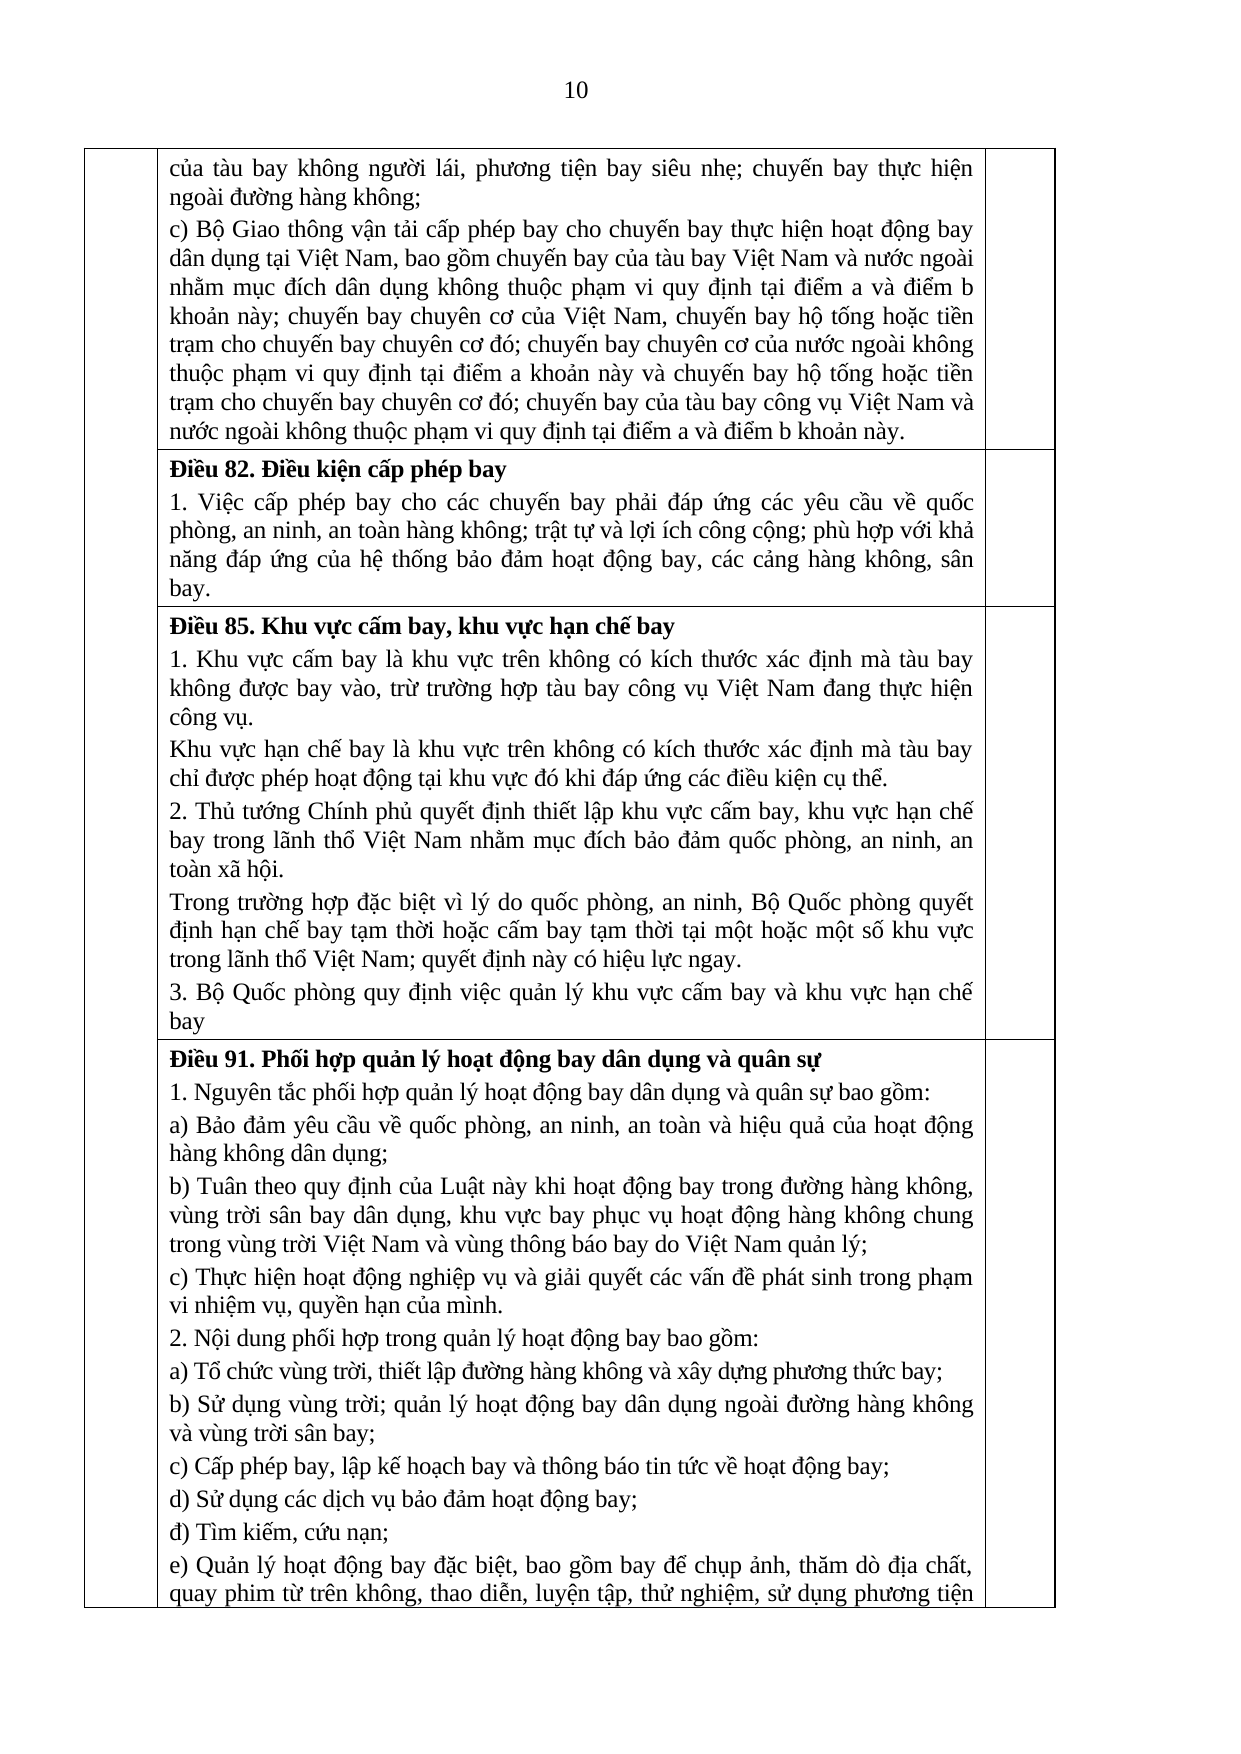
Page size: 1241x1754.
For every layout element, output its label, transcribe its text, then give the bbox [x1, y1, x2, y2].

table_cell [986, 450, 1054, 606]
table_cell [986, 607, 1054, 1039]
table_cell [986, 1040, 1054, 1607]
table_cell Điều 85. Khu vực cấm bay, khu vực hạn chế bay 1. Khu vực cấm bay là khu vực trên không có kích thước xác định mà tàu bay không được bay vào, trừ trường hợp tàu bay công vụ Việt Nam đang thực hiện công vụ. Khu vực hạn chế bay là khu vực trên không có kích thước xác định mà tàu bay chỉ được phép hoạt động tại khu vực đó khi đáp ứng các điều kiện cụ thể. 2. Thủ tướng Chính phủ quyết định thiết lập khu vực cấm bay, khu vực hạn chế bay trong lãnh thổ Việt Nam nhằm mục đích bảo đảm quốc phòng, an ninh, an toàn xã hội. Trong trường hợp đặc biệt vì lý do quốc phòng, an ninh, Bộ Quốc phòng quyết định hạn chế bay tạm thời hoặc cấm bay tạm thời tại một hoặc một số khu vực trong lãnh thổ Việt Nam; quyết định này có hiệu lực ngay. 3. Bộ Quốc phòng quy định việc quản lý khu vực cấm bay và khu vực hạn chế bay [158, 607, 985, 1039]
table_cell [986, 149, 1054, 449]
table_cell Điều 82. Điều kiện cấp phép bay 1. Việc cấp phép bay cho các chuyến bay phải đáp ứng các yêu cầu về quốc phòng, an ninh, an toàn hàng không; trật tự và lợi ích công cộng; phù hợp với khả năng đáp ứng của hệ thống bảo đảm hoạt động bay, các cảng hàng không, sân bay. [158, 450, 985, 606]
